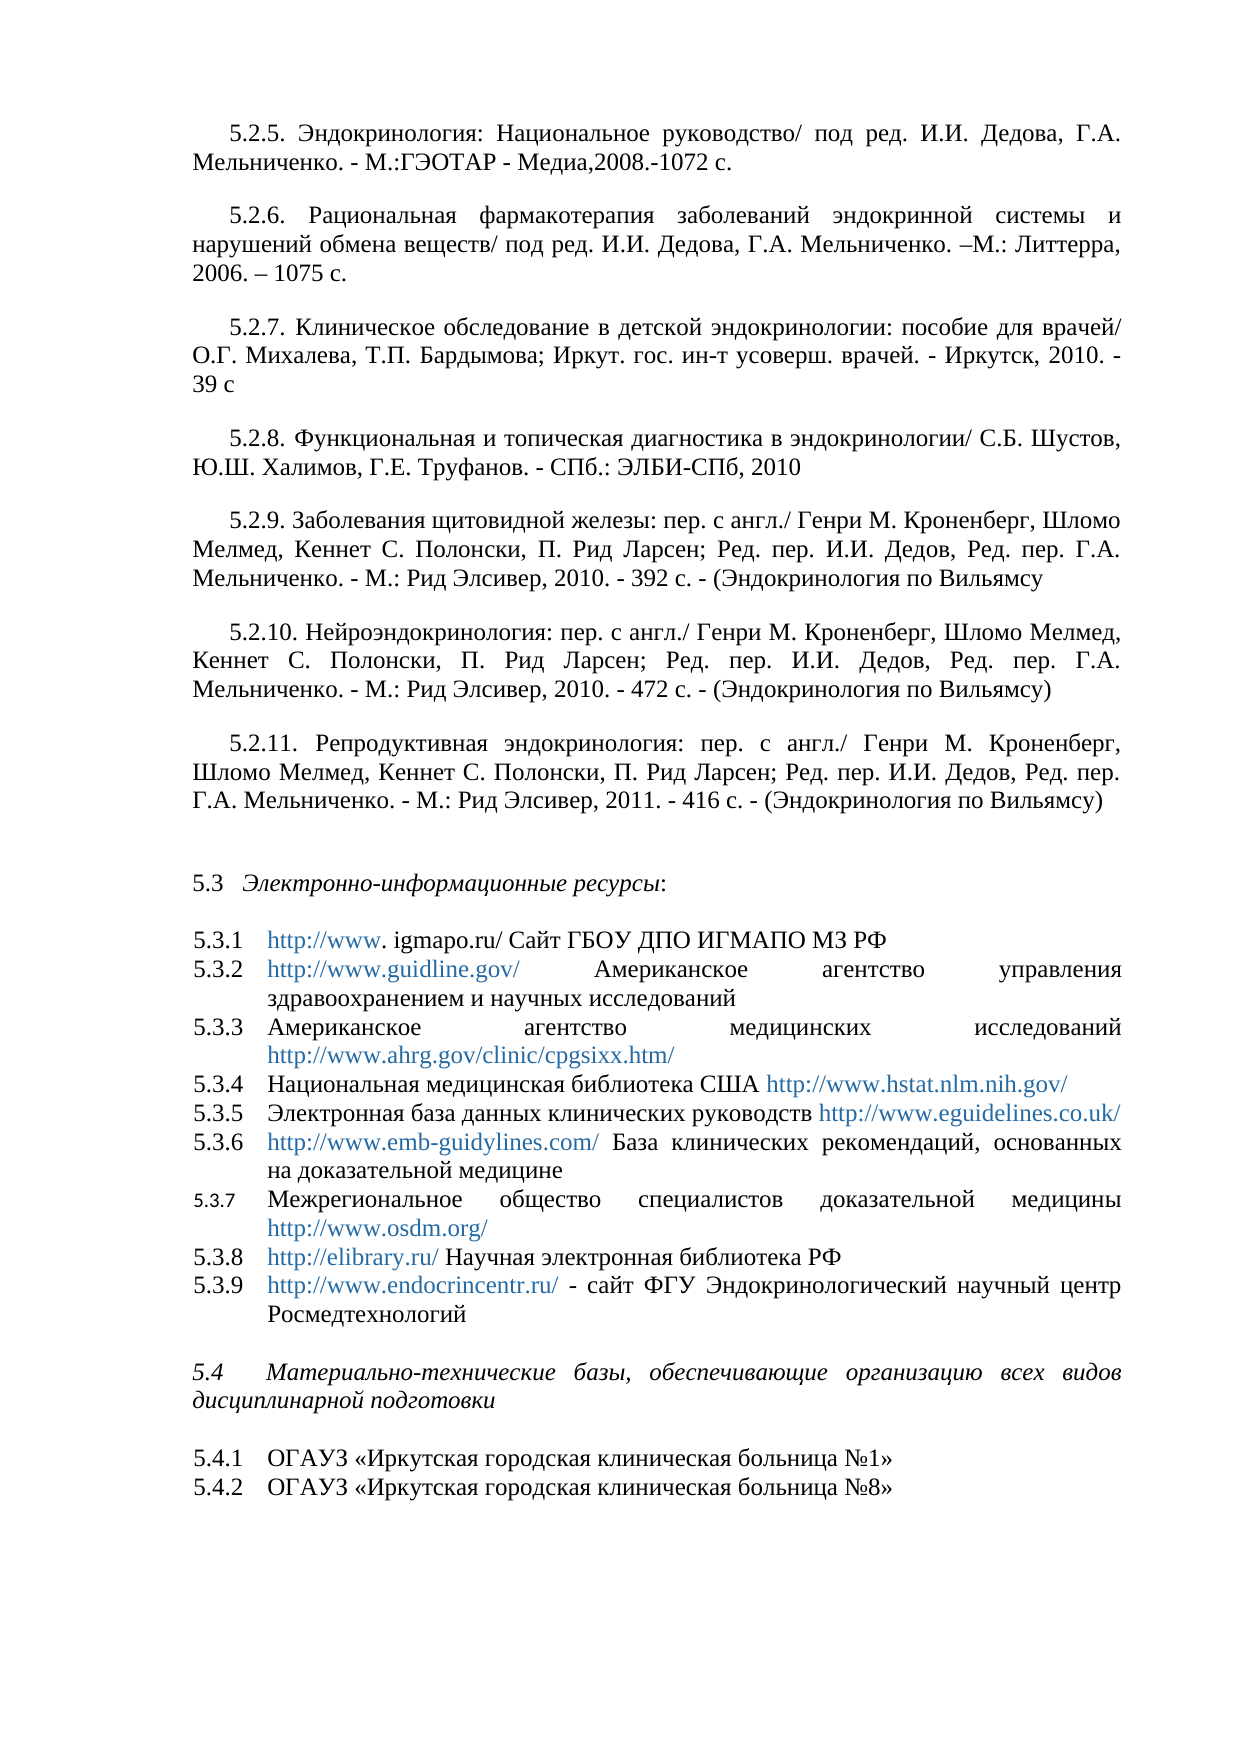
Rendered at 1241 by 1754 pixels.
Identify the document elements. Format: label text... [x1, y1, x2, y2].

text 5.2.7. Клиническое обследование в детской эндокринологии: пособие для врачей/ О.Г. Михалева, Т.П. Бардымова; Иркут. гос. ин-т усоверш. врачей. - Иркутск, 2010. - 39 с [192, 312, 1122, 398]
list Национальная медицинская библиотека США http://www.hstat.nlm.nih.gov/ [193, 1069, 1122, 1098]
text 5.2.6. Рациональная фармакотерапия заболеваний эндокринной системы и нарушений обмена веществ/ под ред. И.И. Дедова, Г.А. Мельниченко. –М.: Литтерра, 2006. – 1075 с. [192, 201, 1122, 287]
list Электронная база данных клинических руководств http://www.eguidelines.co.uk/ [193, 1098, 1122, 1127]
list http://www. igmapo.ru/ Сайт ГБОУ ДПО ИГМАПО МЗ РФ [193, 926, 1122, 954]
text 5.2.9. Заболевания щитовидной железы: пер. с англ./ Генри М. Кроненберг, Шломо Мелмед, Кеннет С. Полонски, П. Рид Ларсен; Ред. пер. И.И. Дедов, Ред. пер. Г.А. Мельниченко. - М.: Рид Элсивер, 2010. - 392 с. - (Эндокринология по Вильямсу [192, 506, 1122, 592]
list Электронно-информационные ресурсы: [192, 868, 1122, 897]
list http://www.emb-guidylines.com/ База клинических рекомендаций, основанных на доказательной медицине [193, 1127, 1122, 1184]
list ОГАУЗ «Иркутская городская клиническая больница №8» [193, 1472, 1122, 1501]
text 5.2.11. Репродуктивная эндокринология: пер. с англ./ Генри М. Кроненберг, Шломо Мелмед, Кеннет С. Полонски, П. Рид Ларсен; Ред. пер. И.И. Дедов, Ред. пер. Г.А. Мельниченко. - М.: Рид Элсивер, 2011. - 416 с. - (Эндокринология по Вильямсу) [192, 728, 1122, 814]
text 5.2.10. Нейроэндокринология: пер. с англ./ Генри М. Кроненберг, Шломо Мелмед, Кеннет С. Полонски, П. Рид Ларсен; Ред. пер. И.И. Дедов, Ред. пер. Г.А. Мельниченко. - М.: Рид Элсивер, 2010. - 472 с. - (Эндокринология по Вильямсу) [192, 617, 1122, 703]
list Межрегиональное общество специалистов доказательной медицины http://www.osdm.org/ [193, 1184, 1122, 1242]
list Материально-технические базы, обеспечивающие организацию всех видов дисциплинарной подготовки [192, 1357, 1122, 1414]
text 5.2.8. Функциональная и топическая диагностика в эндокринологии/ С.Б. Шустов, Ю.Ш. Халимов, Г.Е. Труфанов. - СПб.: ЭЛБИ-СПб, 2010 [192, 423, 1122, 481]
list http://elibrary.ru/ Научная электронная библиотека РФ [193, 1242, 1122, 1271]
list ОГАУЗ «Иркутская городская клиническая больница №1» [193, 1443, 1122, 1472]
list http://www.endocrincentr.ru/ - сайт ФГУ Эндокринологический научный центр Росмедтехнологий [193, 1271, 1122, 1328]
list Американское агентство медицинских исследований http://www.ahrg.gov/clinic/cpgsixx.htm/ [193, 1012, 1122, 1069]
text 5.2.5. Эндокринология: Национальное руководство/ под ред. И.И. Дедова, Г.А. Мельниченко. - М.:ГЭОТАР - Медиа,2008.-1072 с. [192, 118, 1122, 176]
list http://www.guidline.gov/ Американское агентство управления здравоохранением и научных исследований [193, 954, 1122, 1012]
